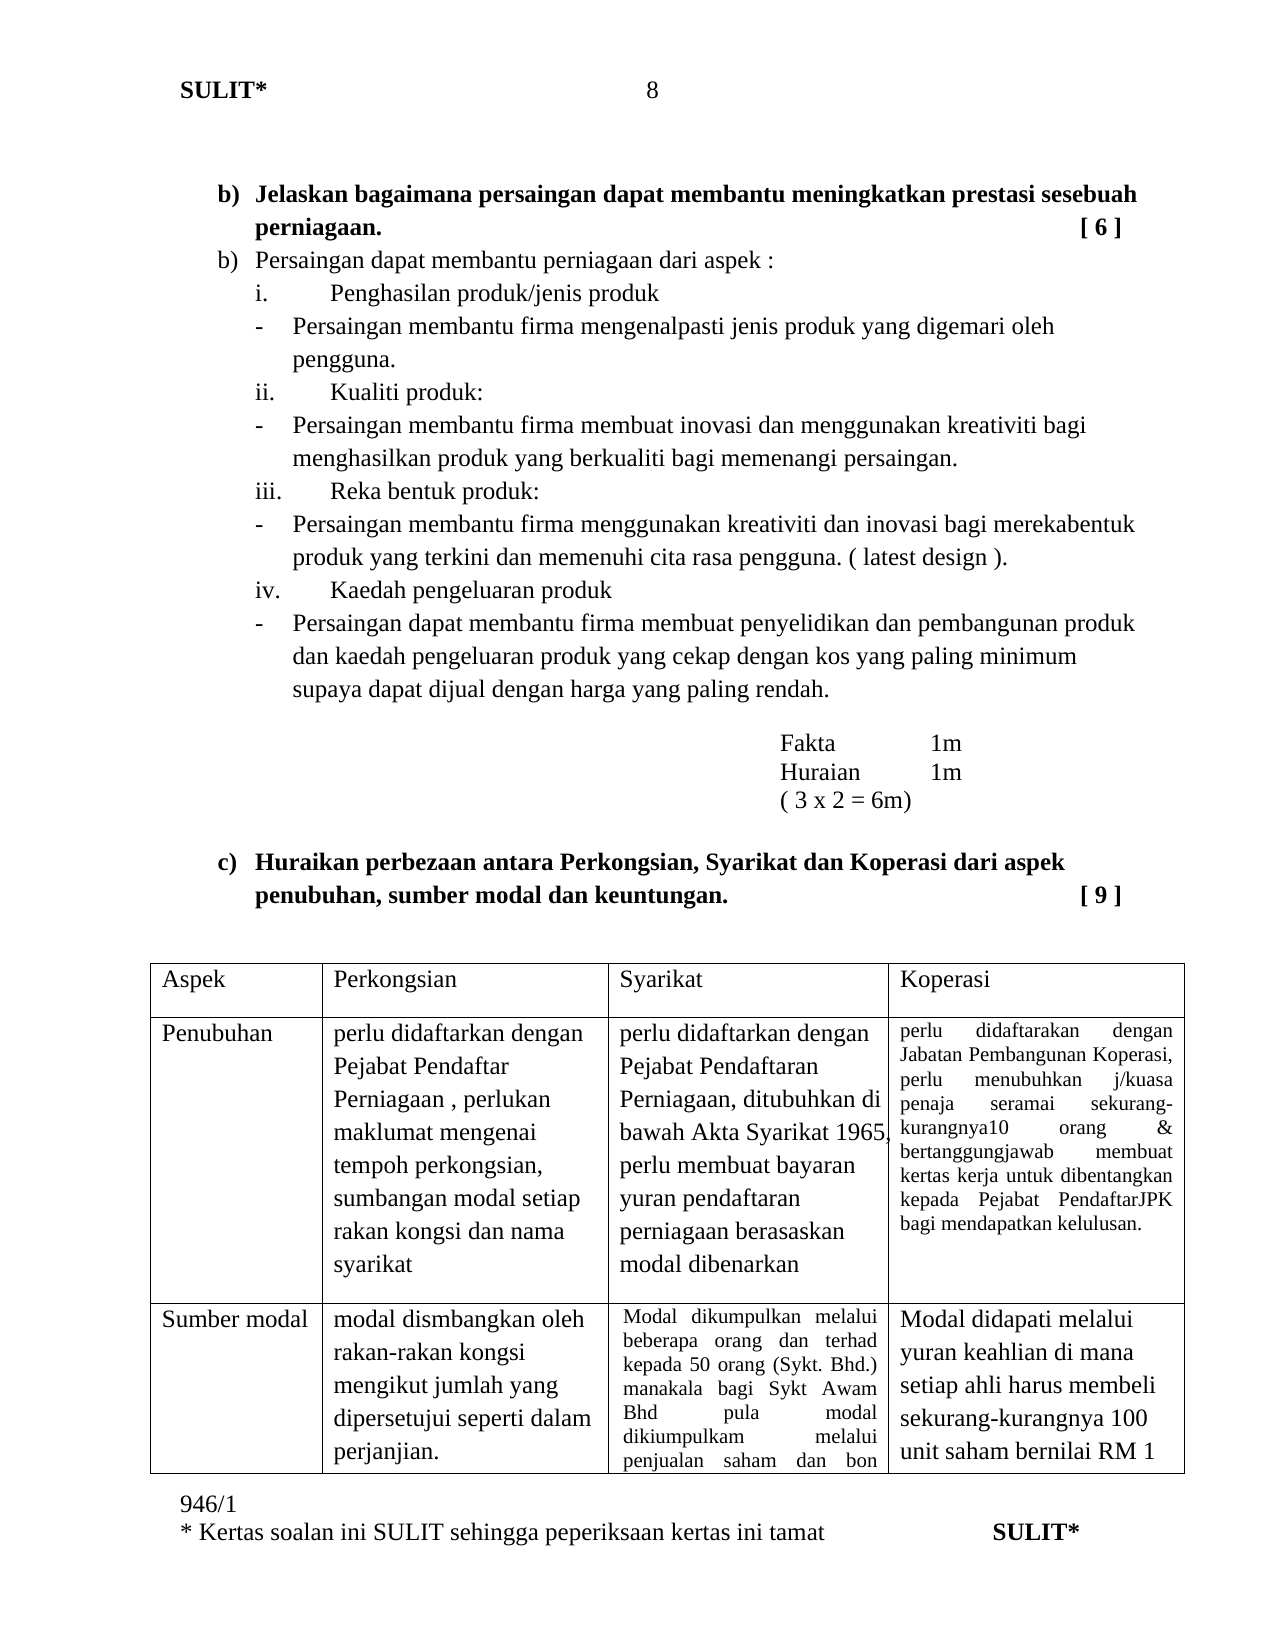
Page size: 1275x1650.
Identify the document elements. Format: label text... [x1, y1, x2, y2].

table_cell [609, 1304, 888, 1472]
text Fakta 1m [780, 728, 1144, 757]
table_cell Sumber modal [151, 1304, 322, 1472]
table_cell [889, 1304, 1184, 1472]
list Persaingan membantu firma membuat inovasi dan menggunakan kreativiti bagi menghasilkan produk yang berkualiti bagi memenangi persaingan. [255, 410, 1144, 472]
table_header Koperasi [889, 964, 1184, 1017]
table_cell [323, 1304, 608, 1472]
list Persaingan dapat membantu perniagaan dari aspek : [217, 245, 1144, 273]
text ( 3 x 2 = 6m) [780, 785, 1144, 814]
table_header Aspek [151, 964, 322, 1017]
table_header Syarikat [609, 964, 888, 1017]
list Reka bentuk produk: [255, 476, 1144, 505]
list Jelaskan bagaimana persaingan dapat membantu meningkatkan prestasi sesebuah perniagaan. [ 6 ] [217, 179, 1144, 241]
table_cell perlu didaftarkan dengan Pejabat Pendaftar Perniagaan , perlukan maklumat mengenai tempoh perkongsian, sumbangan modal setiap rakan kongsi dan nama syarikat [323, 1018, 608, 1303]
table_cell perlu didaftarkan dengan Pejabat Pendaftaran Perniagaan, ditubuhkan di bawah Akta Syarikat 1965, perlu membuat bayaran yuran pendaftaran perniagaan berasaskan modal dibenarkan [609, 1018, 888, 1303]
table_header Perkongsian [323, 964, 608, 1017]
list Kaedah pengeluaran produk [255, 575, 1144, 604]
list Persaingan dapat membantu firma membuat penyelidikan dan pembangunan produk dan kaedah pengeluaran produk yang cekap dengan kos yang paling minimum supaya dapat dijual dengan harga yang paling rendah. [255, 608, 1144, 703]
list Persaingan membantu firma menggunakan kreativiti dan inovasi bagi merekabentuk produk yang terkini dan memenuhi cita rasa pengguna. ( latest design ). [255, 509, 1144, 571]
text Huraian 1m [780, 757, 1144, 785]
list Kualiti produk: [255, 377, 1144, 406]
list Huraikan perbezaan antara Perkongsian, Syarikat dan Koperasi dari aspek penubuhan, sumber modal dan keuntungan. [ 9 ] [217, 847, 1144, 909]
list Penghasilan produk/jenis produk [255, 278, 1144, 307]
list Persaingan membantu firma mengenalpasti jenis produk yang digemari oleh pengguna. [255, 311, 1144, 373]
table_cell Penubuhan [151, 1018, 322, 1303]
table_cell perlu didaftarakan dengan Jabatan Pembangunan Koperasi, perlu menubuhkan j/kuasa penaja seramai sekurang-kurangnya10 orang & bertanggungjawab membuat kertas kerja untuk dibentangkan kepada Pejabat PendaftarJPK bagi mendapatkan kelulusan. [889, 1018, 1184, 1303]
